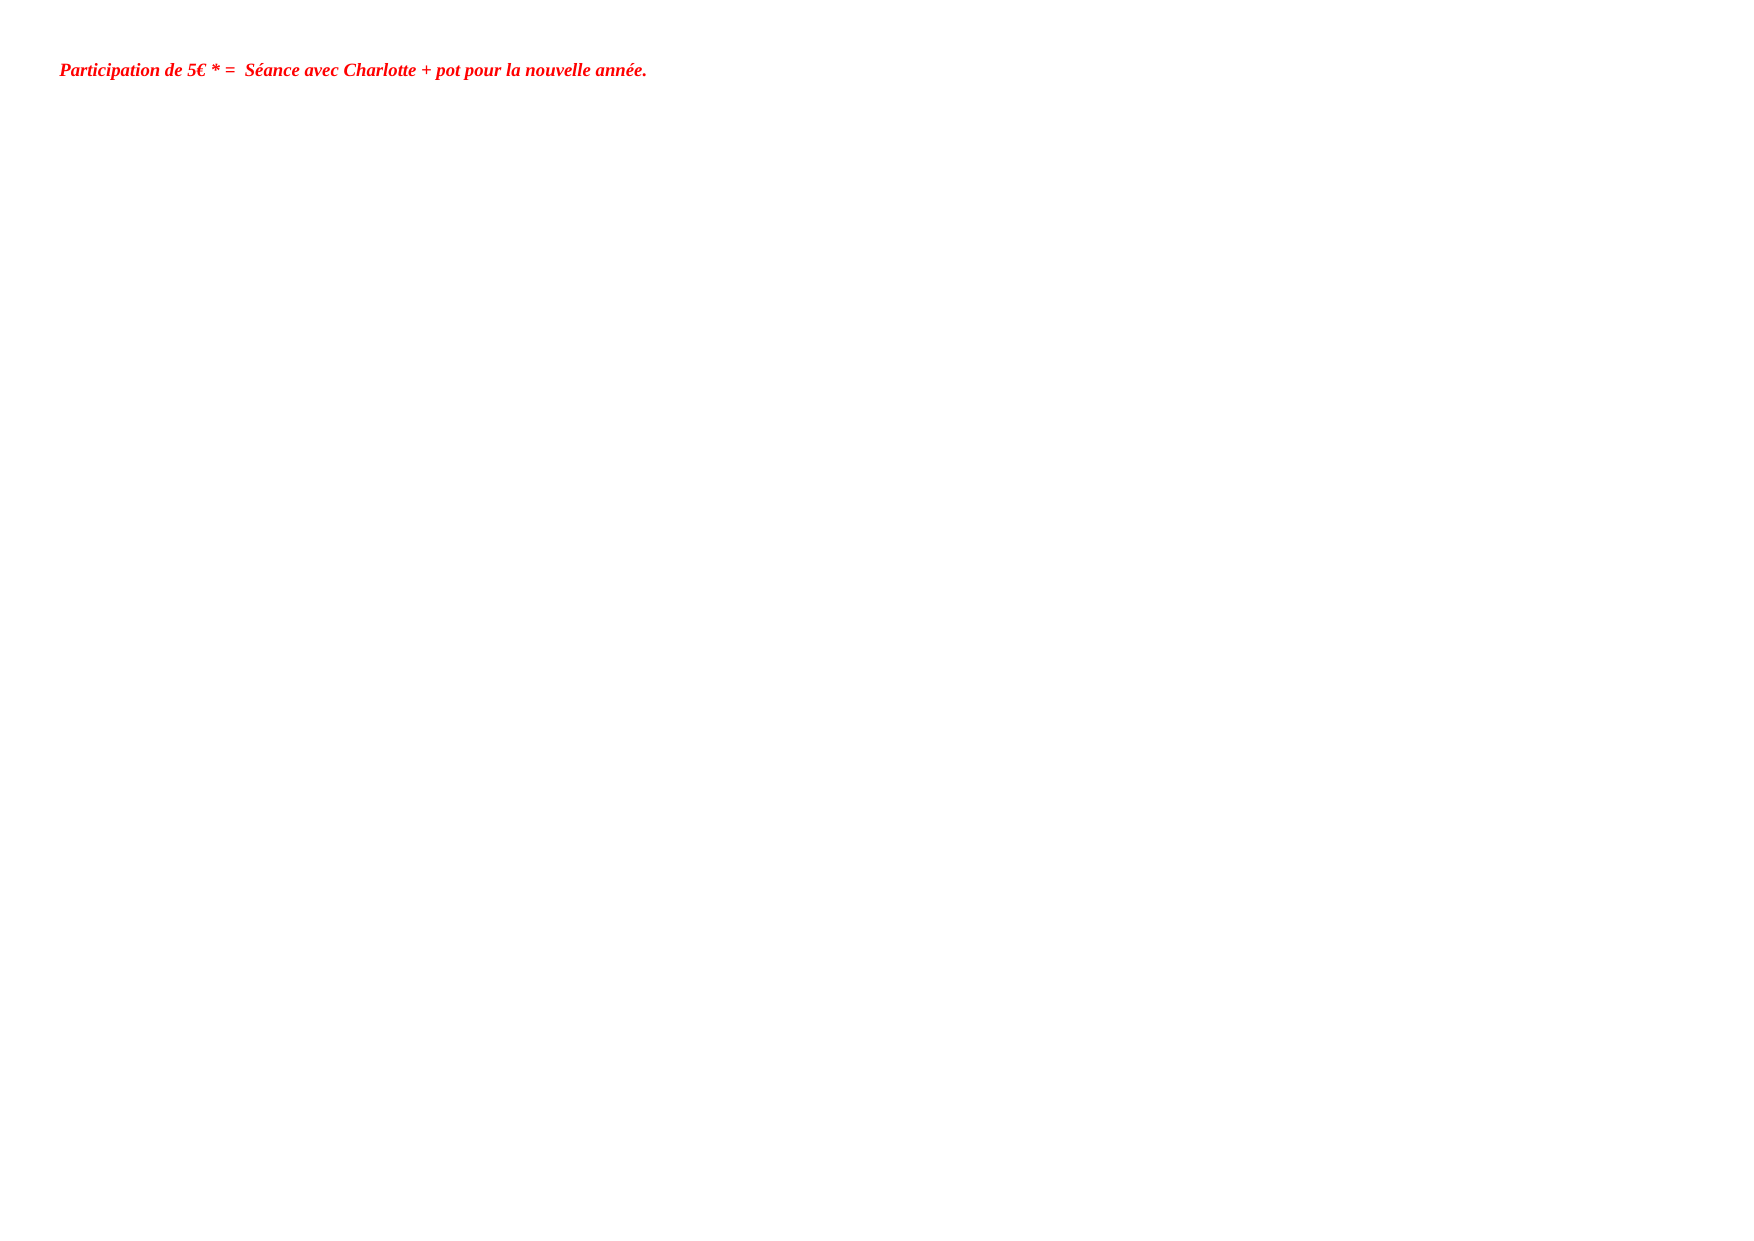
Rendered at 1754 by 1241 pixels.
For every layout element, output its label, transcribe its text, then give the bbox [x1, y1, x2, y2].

text Participation de 5€ * = Séance avec Charlotte + pot pour la nouvelle année. [59, 59, 1695, 81]
